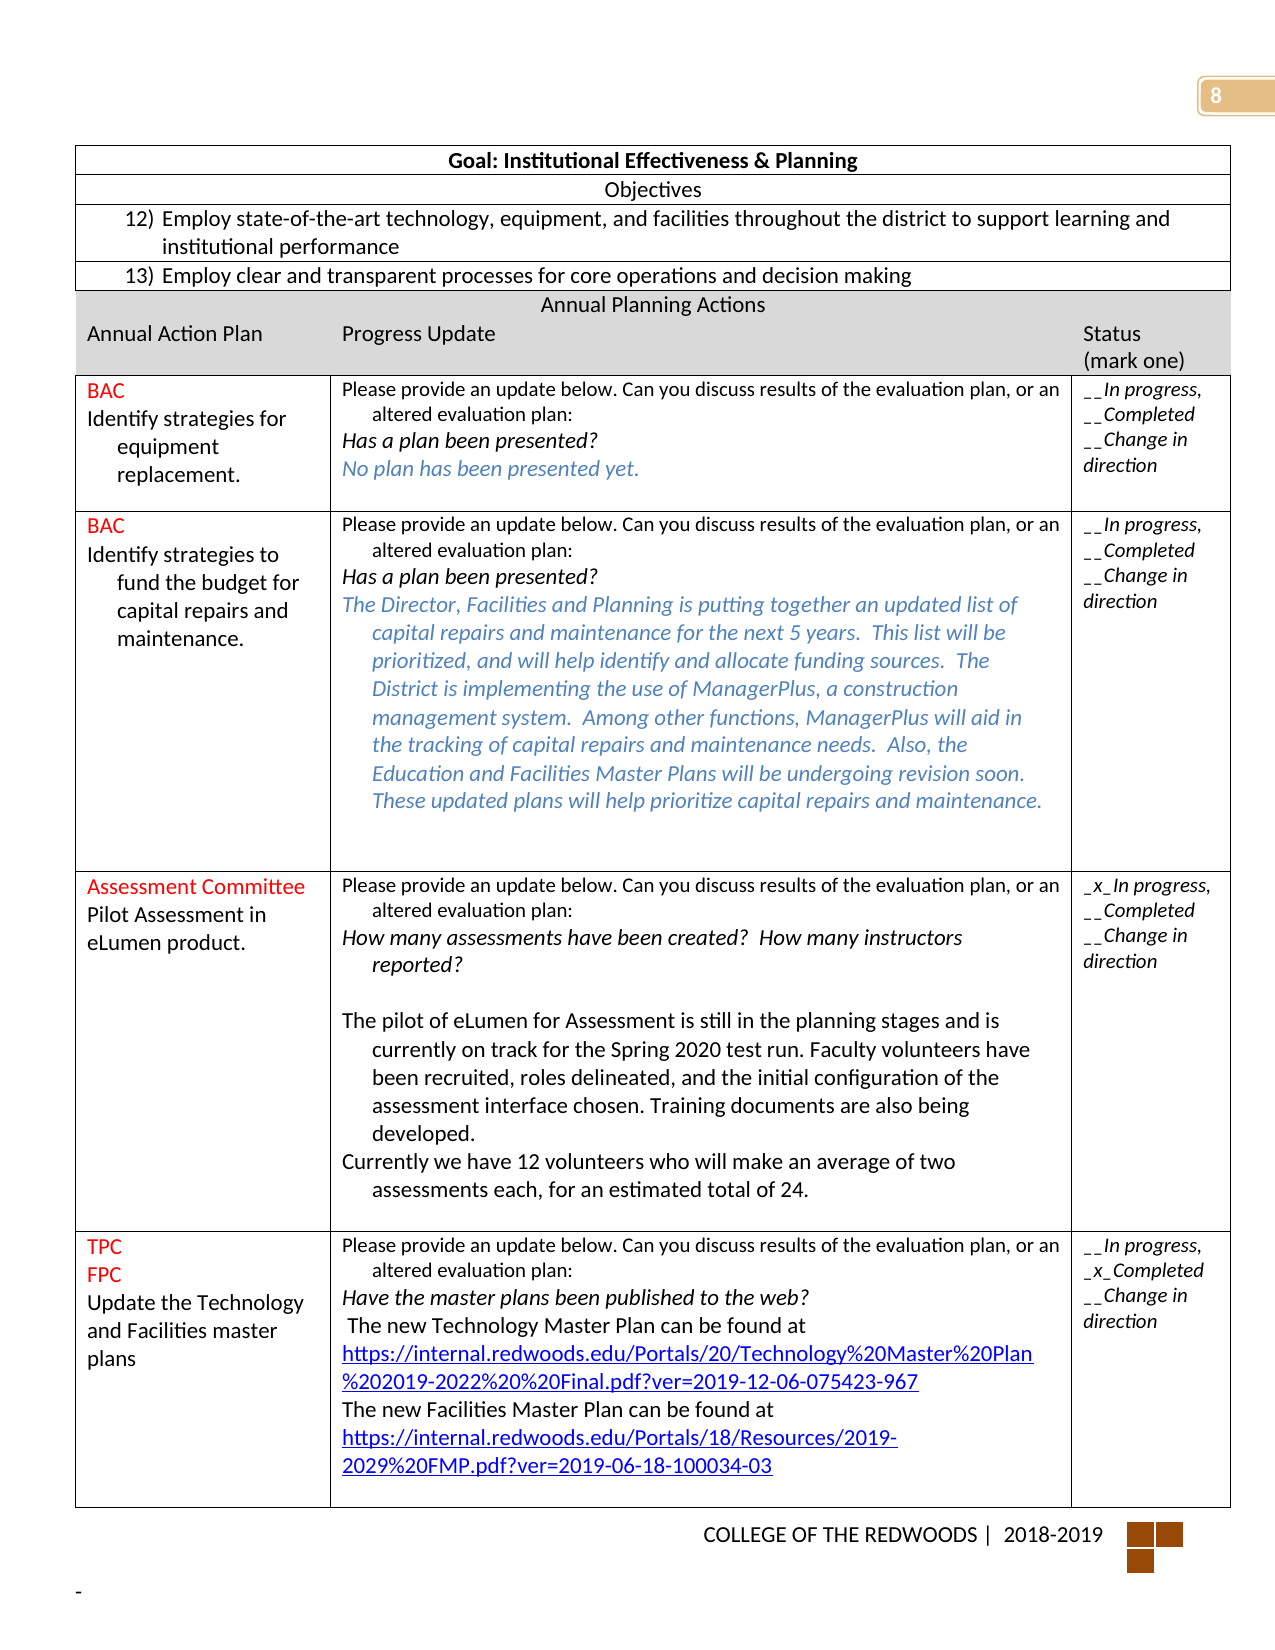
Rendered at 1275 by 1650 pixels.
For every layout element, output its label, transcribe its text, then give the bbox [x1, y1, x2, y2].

table_cell Status (mark one) [1072, 319, 1231, 375]
table_cell Assessment Committee Pilot Assessment in eLumen product. [76, 872, 330, 1231]
table_cell Employ state-of-the-art technology, equipment, and facilities throughout the district to support learning and institutional performance [76, 205, 1230, 261]
table_cell _x_In progress, __Completed __Change in direction [1072, 872, 1230, 1231]
table_cell Please provide an update below. Can you discuss results of the evaluation plan, or an altered evaluation plan: How many assessments have been created? How many instructors reported? The pilot of eLumen for Assessment is still in the planning stages and is currently on track for the Spring 2020 test run. Faculty volunteers have been recruited, roles delineated, and the initial configuration of the assessment interface chosen. Training documents are also being developed. Currently we have 12 volunteers who will make an average of two assessments each, for an estimated total of 24. [331, 872, 1071, 1231]
table_cell Please provide an update below. Can you discuss results of the evaluation plan, or an altered evaluation plan: Has a plan been presented? The Director, Facilities and Planning is putting together an updated list of capital repairs and maintenance for the next 5 years. This list will be prioritized, and will help identify and allocate funding sources. The District is implementing the use of ManagerPlus, a construction management system. Among other functions, ManagerPlus will aid in the tracking of capital repairs and maintenance needs. Also, the Education and Facilities Master Plans will be undergoing revision soon. These updated plans will help prioritize capital repairs and maintenance. [331, 512, 1071, 871]
table_cell BAC Identify strategies to fund the budget for capital repairs and maintenance. [76, 512, 330, 871]
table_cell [1072, 1232, 1230, 1507]
table_cell Annual Action Plan [76, 319, 331, 375]
table_cell BAC Identify strategies for equipment replacement. [76, 376, 330, 511]
table_cell __In progress, __Completed __Change in direction [1072, 376, 1230, 511]
table_cell Objectives [76, 175, 1230, 203]
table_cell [76, 1232, 330, 1507]
table_cell Please provide an update below. Can you discuss results of the evaluation plan, or an altered evaluation plan: Has a plan been presented? No plan has been presented yet. [331, 376, 1071, 511]
table_header Goal: Institutional Effectiveness & Planning [76, 146, 1230, 174]
table_cell __In progress, __Completed __Change in direction [1072, 512, 1230, 871]
table_cell Employ clear and transparent processes for core operations and decision making [76, 262, 1230, 289]
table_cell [331, 1232, 1071, 1507]
table_cell Progress Update [331, 319, 1072, 375]
table_cell Annual Planning Actions [76, 291, 1231, 319]
